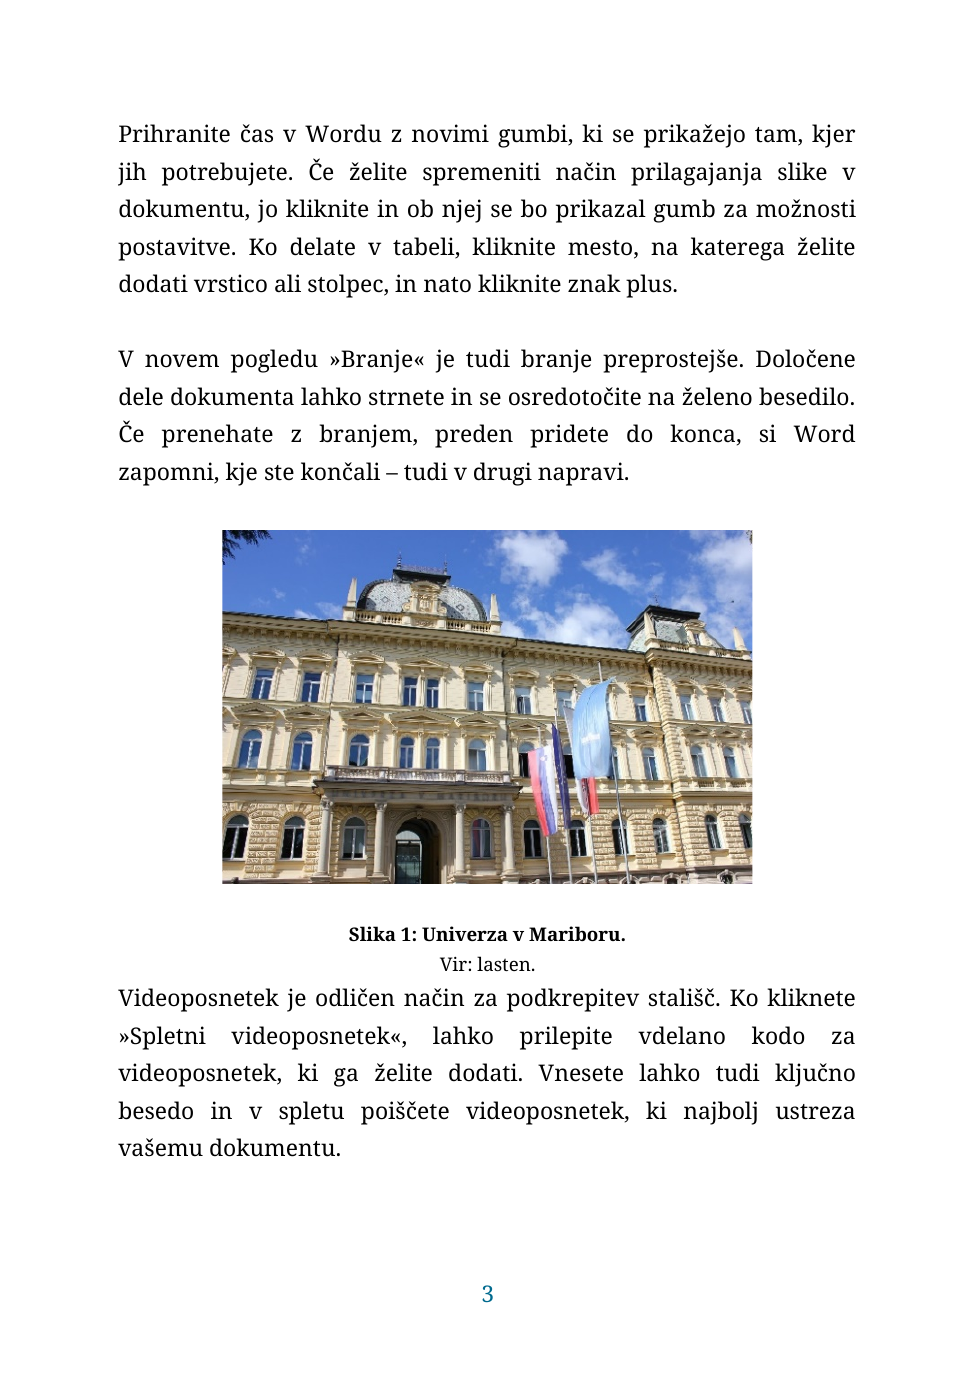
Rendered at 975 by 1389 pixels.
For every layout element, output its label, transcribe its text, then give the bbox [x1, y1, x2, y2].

text V novem pogledu »Branje« je tudi branje preprostejše. Določene dele dokumenta lahko strnete in se osredotočite na želeno besedilo. Če prenehate z branjem, preden pridete do konca, si Word zapomni, kje ste končali – tudi v drugi napravi. [118, 343, 857, 487]
text Slika 1: Univerza v Mariboru. [118, 921, 857, 946]
text Videoposnetek je odličen način za podkrepitev stališč. Ko kliknete »Spletni videoposnetek«, lahko prilepite vdelano kodo za videoposnetek, ki ga želite dodati. Vnesete lahko tudi ključno besedo in v spletu poiščete videoposnetek, ki najbolj ustreza vašemu dokumentu. [118, 982, 857, 1163]
picture [222, 530, 753, 884]
text Vir: lasten. [118, 952, 857, 977]
text Prihranite čas v Wordu z novimi gumbi, ki se prikažejo tam, kjer jih potrebujete. Če želite spremeniti način prilagajanja slike v dokumentu, jo kliknite in ob njej se bo prikazal gumb za možnosti postavitve. Ko delate v tabeli, kliknite mesto, na katerega želite dodati vrstico ali stolpec, in nato kliknite znak plus. [118, 118, 857, 299]
